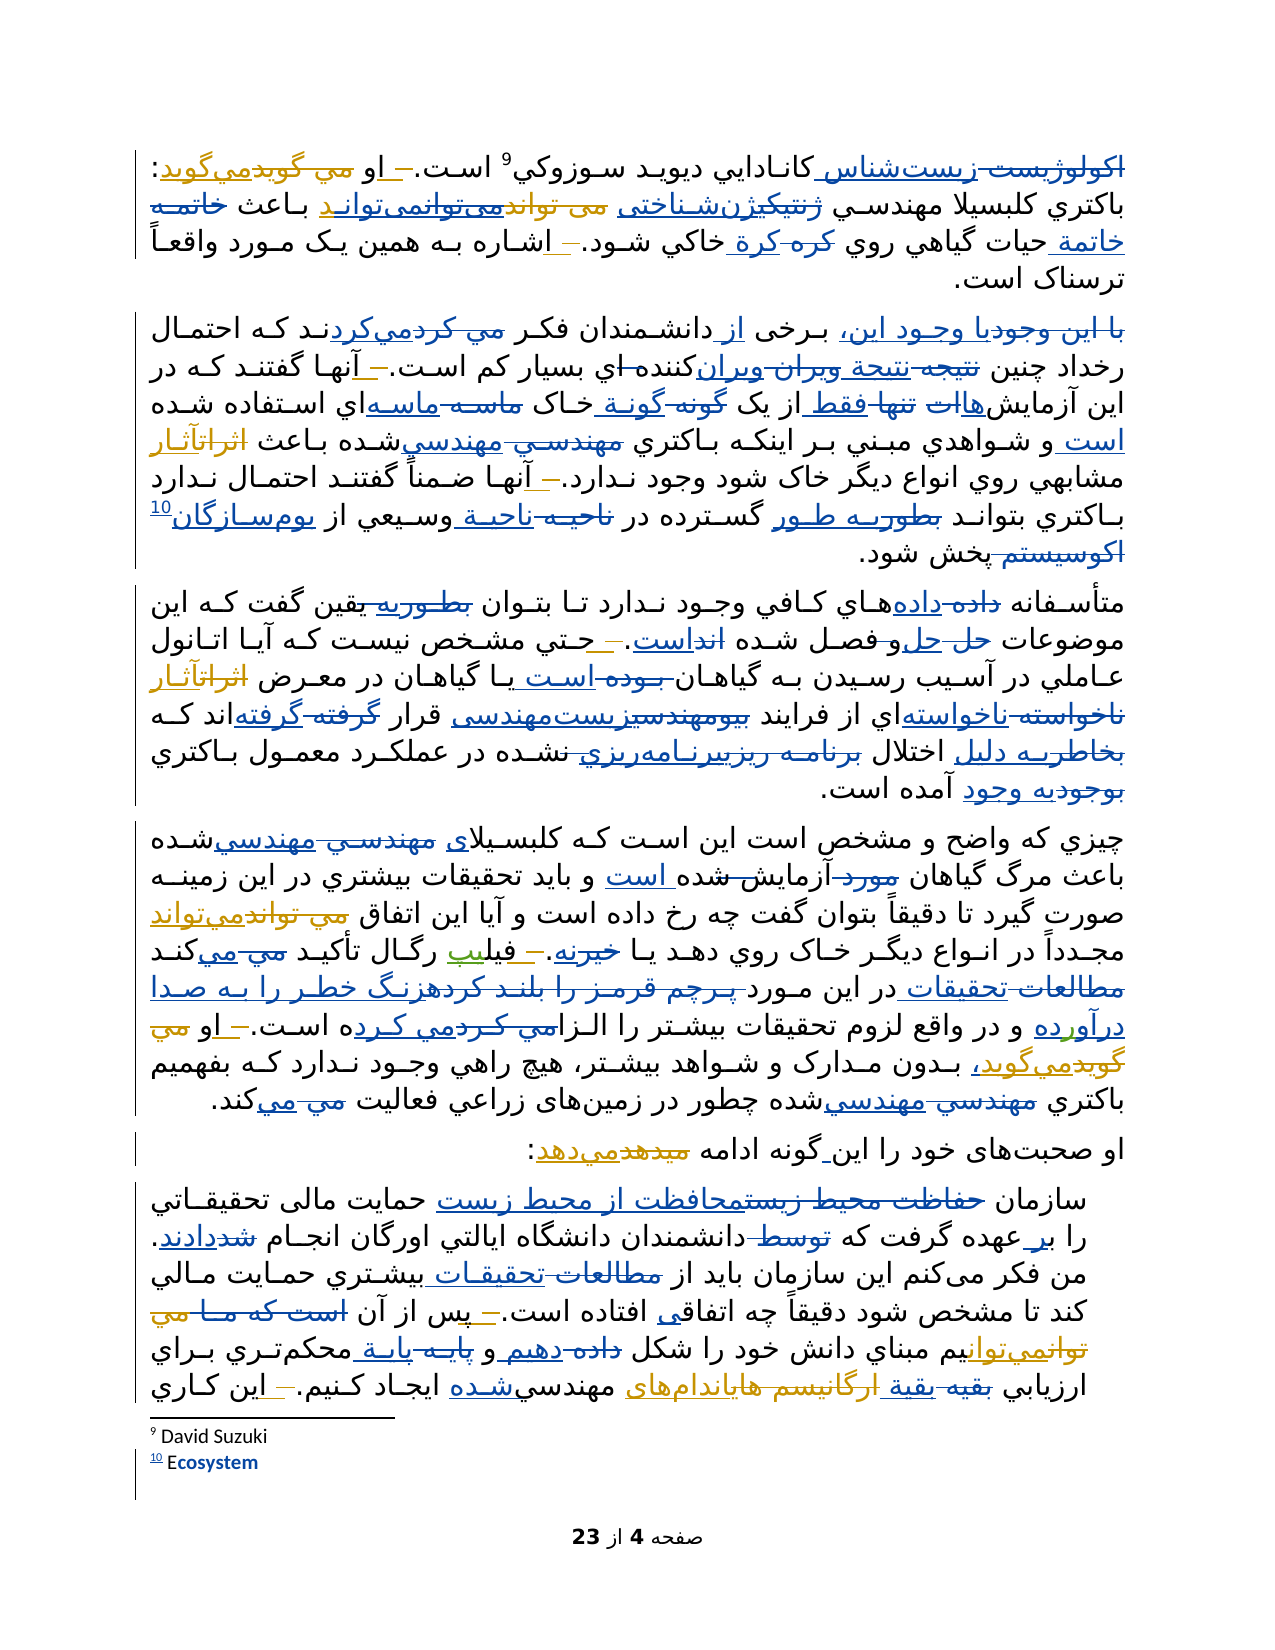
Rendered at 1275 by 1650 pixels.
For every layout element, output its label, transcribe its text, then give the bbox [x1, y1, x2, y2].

text برخی دانشمندان فکر ند که احتمال رخداد چنين کنندهاي بسیار کم است.آنها گفتند که در این آزمايش از يک خاک اي استفاده شده و شواهدي مبني بر اينکه باکتري شده باعث مشابهي روي انواع دیگر خاک شود وجود ندارد.آنها ضمناً گفتند احتمال ندارد باکتري بتواند گسترده در وسيعي از پخش شود. [150, 312, 1125, 569]
text او صحبتهای خود را اینگونه ادامه : [150, 1132, 1125, 1166]
text متأسفانه هاي کافي وجود ندارد تا بتوان يقين گفت که اين موضوعات وفصل شده .حتي مشخص نيست که آيا اتانول عاملي در آسيب رسيدن به گياهان يا گياهان در معرض اي از فرايند قرار اند که اختلال نشده در عملکرد معمول باکتري آمده است. [150, 585, 1125, 806]
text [150, 1182, 1087, 1402]
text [150, 150, 1125, 296]
text چيزي که واضح و مشخص است اين است که كلبسيلا شده باعث مرگ گياهان آزمايششده و باید تحقيقات بيشتري در این زمینه صورت گيرد تا دقيقاً بتوان گفت چه رخ داده است و آيا اين اتفاق مجدداً در انواع ديگر خاک روي دهد يا .فيل رگال تأکيد کند در این مورد و در واقع لزوم تحقيقات بيشتر را الزاه است.او بدون مدارک و شواهد بيشتر، هيچ راهي وجود ندارد که بفهميم باکتري شده چطور در زمينهای زراعي فعاليت کند. [150, 821, 1125, 1116]
